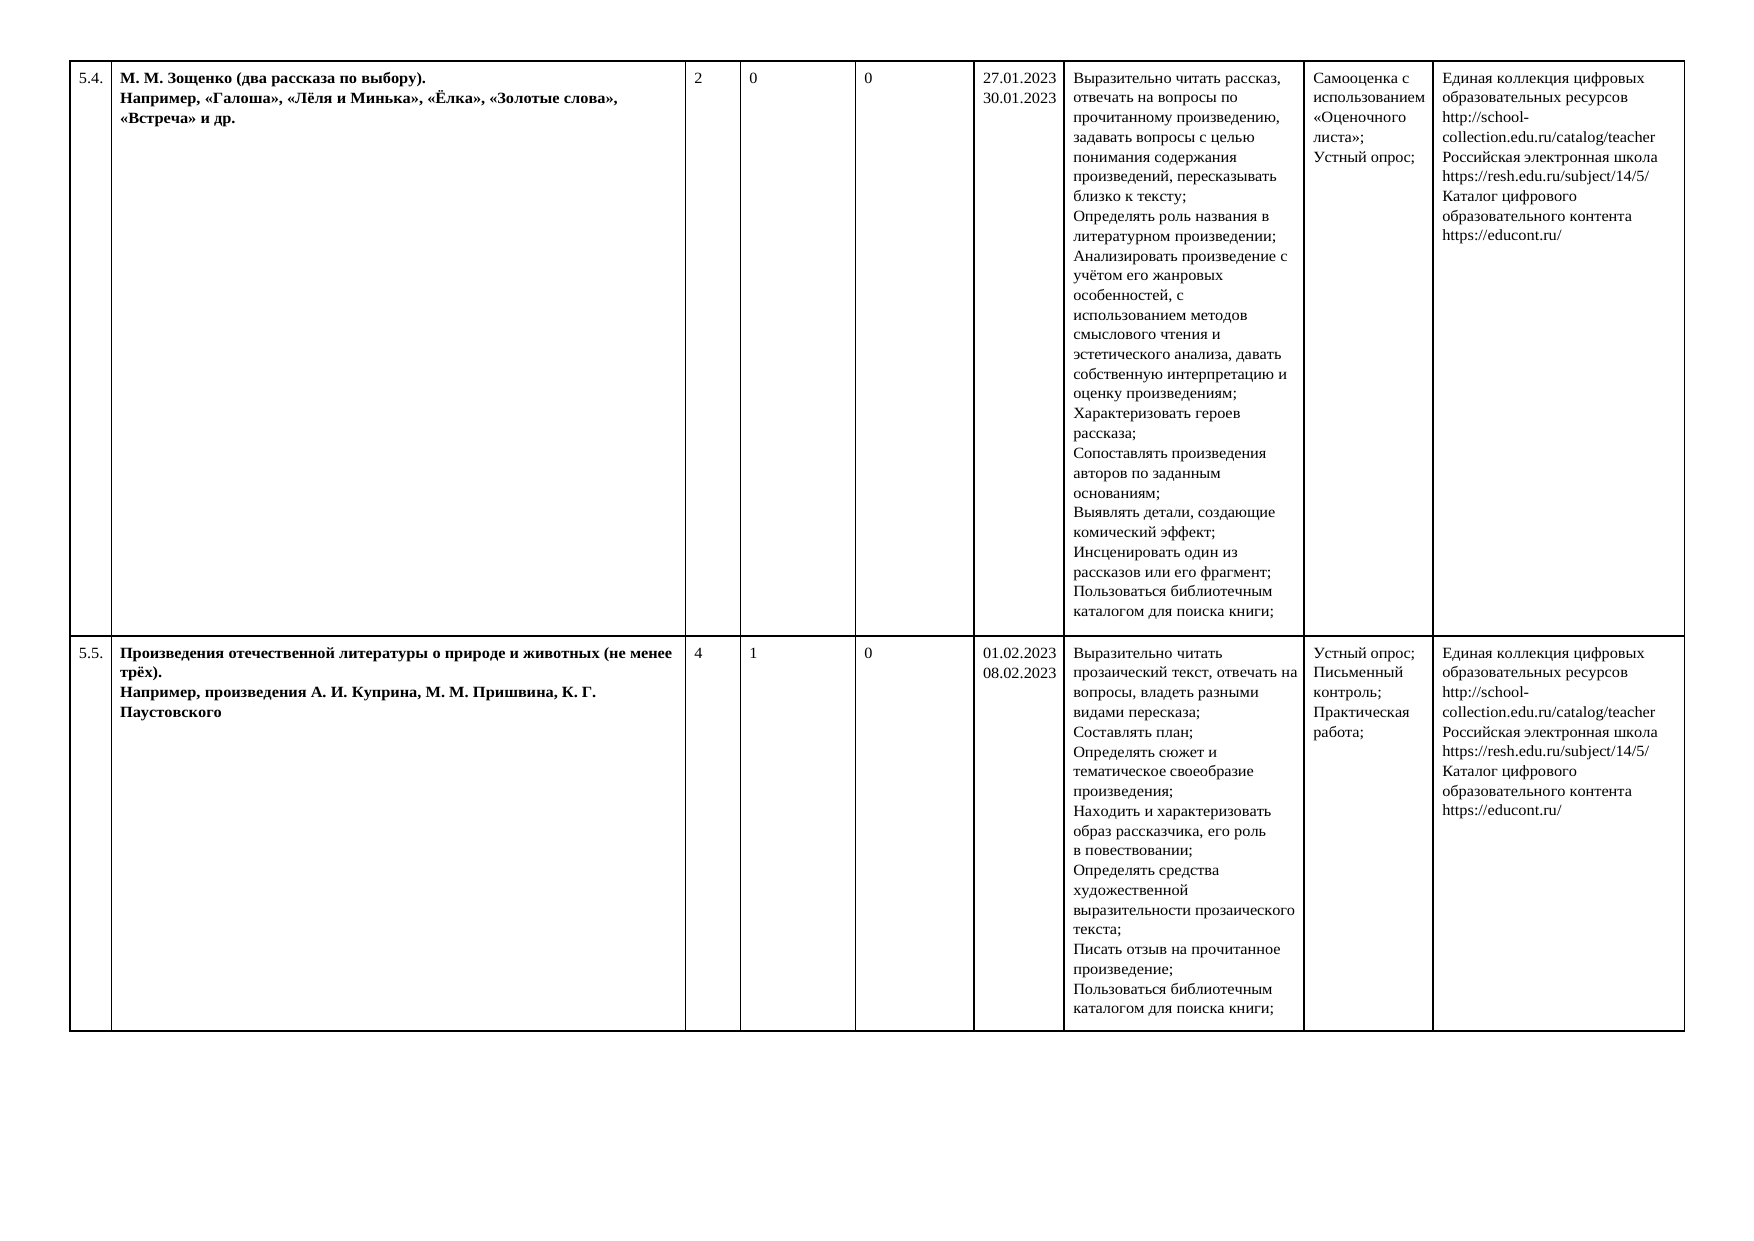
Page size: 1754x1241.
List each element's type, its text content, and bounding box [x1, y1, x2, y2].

table_header 5.4. [71, 62, 111, 635]
table_header 2 [686, 62, 740, 635]
table_cell Выразительно читать прозаический текст, отвечать на вопросы, владеть разными видами пересказа; Составлять план; Определять сюжет и тематическое своеобразие произведения; Находить и характеризовать образ рассказчика, его роль в повествовании; Определять средства художественной выразительности прозаического текста; Писать отзыв на прочитанное произведение; Пользоваться библиотечным каталогом для поиска книги; [1065, 637, 1303, 1030]
table_header Единая коллекция цифровых образовательных ресурсов http://school- collection.edu.ru/catalog/teacher Российская электронная школа https://resh.edu.ru/subject/14/5/ Каталог цифрового образовательного контента https://educont.ru/ [1434, 62, 1684, 635]
table_cell 5.5. [71, 637, 111, 1030]
table_header 0 [741, 62, 855, 635]
table_header Самооценка с использованием «Оценочного листа»; Устный опрос; [1305, 62, 1432, 635]
table_cell Единая коллекция цифровых образовательных ресурсов http://school- collection.edu.ru/catalog/teacher Российская электронная школа https://resh.edu.ru/subject/14/5/ Каталог цифрового образовательного контента https://educont.ru/ [1434, 637, 1684, 1030]
table_cell Устный опрос; Письменный контроль; Практическая работа; [1305, 637, 1432, 1030]
table_header Выразительно читать рассказ, отвечать на вопросы по прочитанному произведению, задавать вопросы с целью понимания содержания произведений, пересказывать близко к тексту; Определять роль названия в литературном произведении; Анализировать произведение с учётом его жанровых особенностей, с использованием методов смыслового чтения и эстетического анализа, давать собственную интерпретацию и оценку произведениям; Характеризовать героев рассказа; Сопоставлять произведения авторов по заданным основаниям; Выявлять детали, создающие комический эффект; Инсценировать один из рассказов или его фрагмент; Пользоваться библиотечным каталогом для поиска книги; [1065, 62, 1303, 635]
table_cell 0 [856, 637, 973, 1030]
table_header М. М. Зощенко (два рассказа по выбору). Например, «Галоша», «Лёля и Минька», «Ёлка», «Золотые слова», «Встреча» и др. [112, 62, 685, 635]
table_cell 01.02.2023 08.02.2023 [975, 637, 1063, 1030]
table_cell 1 [741, 637, 855, 1030]
table_cell Произведения отечественной литературы о природе и животных (не менее трёх). Например, произведения А. И. Куприна, М. М. Пришвина, К. Г. Паустовского [112, 637, 685, 1030]
table_cell 4 [686, 637, 740, 1030]
table_header 27.01.2023 30.01.2023 [975, 62, 1063, 635]
table_header 0 [856, 62, 973, 635]
